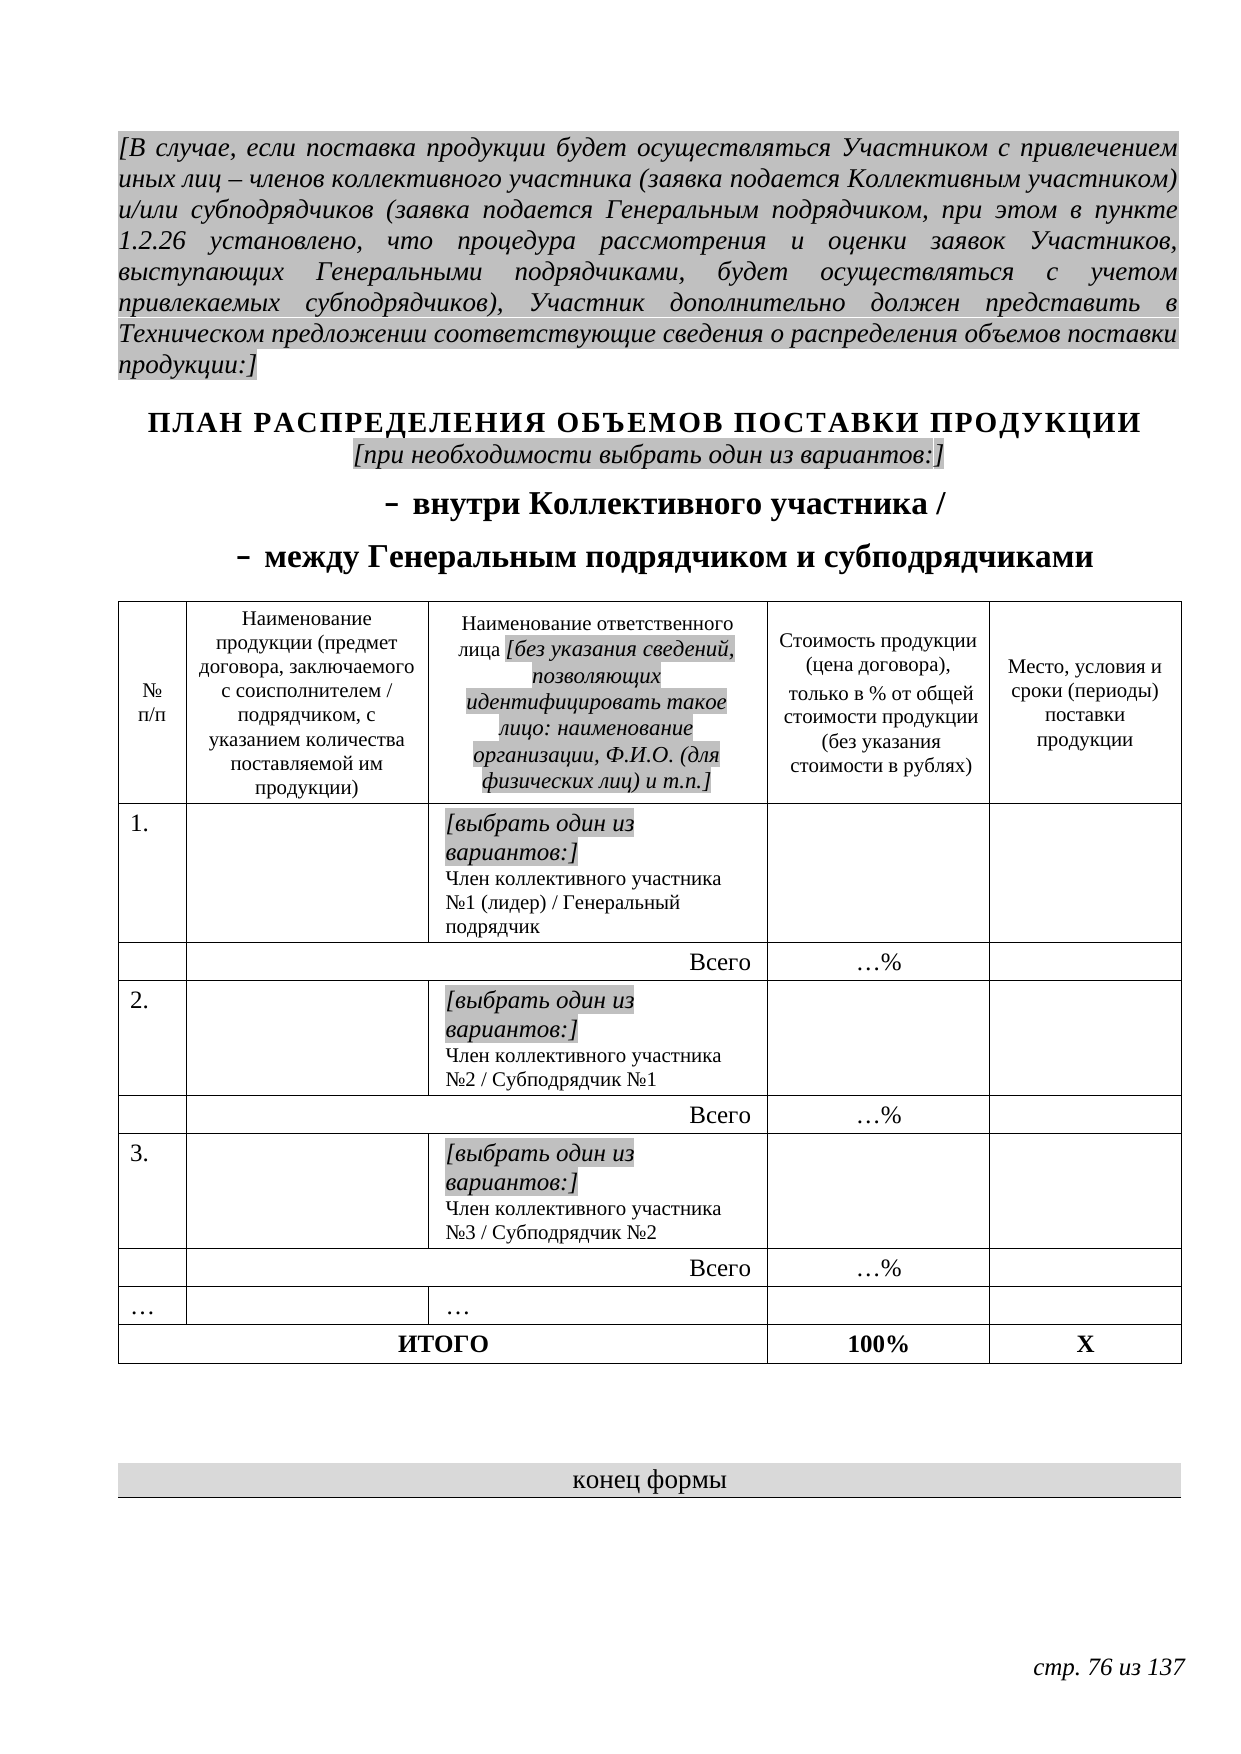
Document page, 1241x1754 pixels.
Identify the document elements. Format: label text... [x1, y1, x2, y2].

text [В случае, если поставка продукции будет осуществляться Участником с привлечением иных лиц – членов коллективного участника (заявка подается Коллективным участником) и/или субподрядчиков (заявка подается Генеральным подрядчиком, при этом в пункте 1.2.26 установлено, что процедура рассмотрения и оценки заявок Участников, выступающих Генеральными подрядчиками, будет осуществляться с учетом привлекаемых субподрядчиков), Участник дополнительно должен представить в Техническом предложении соответствующие сведения о распределения объемов поставки продукции:] [118, 131, 1181, 380]
table_cell [119, 943, 186, 980]
table_cell ИТОГО [119, 1325, 767, 1362]
table_cell [990, 804, 1181, 942]
table_cell [768, 804, 989, 942]
table_cell [768, 981, 989, 1095]
table_cell …% [768, 1249, 989, 1286]
table_cell [990, 943, 1181, 980]
table_cell [119, 1134, 186, 1248]
table_cell [990, 1134, 1181, 1248]
table_cell [990, 1287, 1181, 1324]
table_header Стоимость продукции (цена договора), только в % от общей стоимости продукции (без указания стоимости в рублях) [768, 602, 989, 803]
list внутри Коллективного участника / [148, 482, 1181, 523]
table_cell Всего [187, 1096, 767, 1133]
table_cell [выбрать один из вариантов:] Член коллективного участника №2 / Субподрядчик №1 [429, 981, 767, 1095]
table_header № п/п [119, 602, 186, 803]
table_cell …% [768, 943, 989, 980]
table_cell [768, 1287, 989, 1324]
text План распределения объемов поставки продукции [при необходимости выбрать один из вариантов:] [118, 405, 1181, 469]
table_cell [187, 1287, 428, 1324]
table_header Наименование ответственного лица [без указания сведений, позволяющих идентифицировать такое лицо: наименование организации, Ф.И.О. (для физических лиц) и т.п.] [429, 602, 767, 803]
table_cell 100% [768, 1325, 989, 1362]
table_cell [187, 1134, 428, 1248]
table_cell Всего [187, 943, 767, 980]
table_cell [990, 1096, 1181, 1133]
table_cell [119, 1096, 186, 1133]
list между Генеральным подрядчиком и субподрядчиками [148, 535, 1181, 576]
table_cell [187, 804, 428, 942]
table_cell …% [768, 1096, 989, 1133]
table_cell Всего [187, 1249, 767, 1286]
table_cell Х [990, 1325, 1181, 1362]
table_cell [187, 981, 428, 1095]
table_cell [119, 1249, 186, 1286]
table_cell [119, 981, 186, 1095]
table_cell [выбрать один из вариантов:] Член коллективного участника №1 (лидер) / Генеральный подрядчик [429, 804, 767, 942]
table_cell … [119, 1287, 186, 1324]
table_cell [выбрать один из вариантов:] Член коллективного участника №3 / Субподрядчик №2 [429, 1134, 767, 1248]
table_cell [990, 1249, 1181, 1286]
table_header Место, условия и сроки (периоды) поставки продукции [990, 602, 1181, 803]
table_cell [990, 981, 1181, 1095]
text конец формы [118, 1463, 1181, 1497]
table_cell … [429, 1287, 767, 1324]
table_cell [119, 804, 186, 942]
table_header Наименование продукции (предмет договора, заключаемого с соисполнителем / подрядчиком, с указанием количества поставляемой им продукции) [187, 602, 428, 803]
table_cell [768, 1134, 989, 1248]
